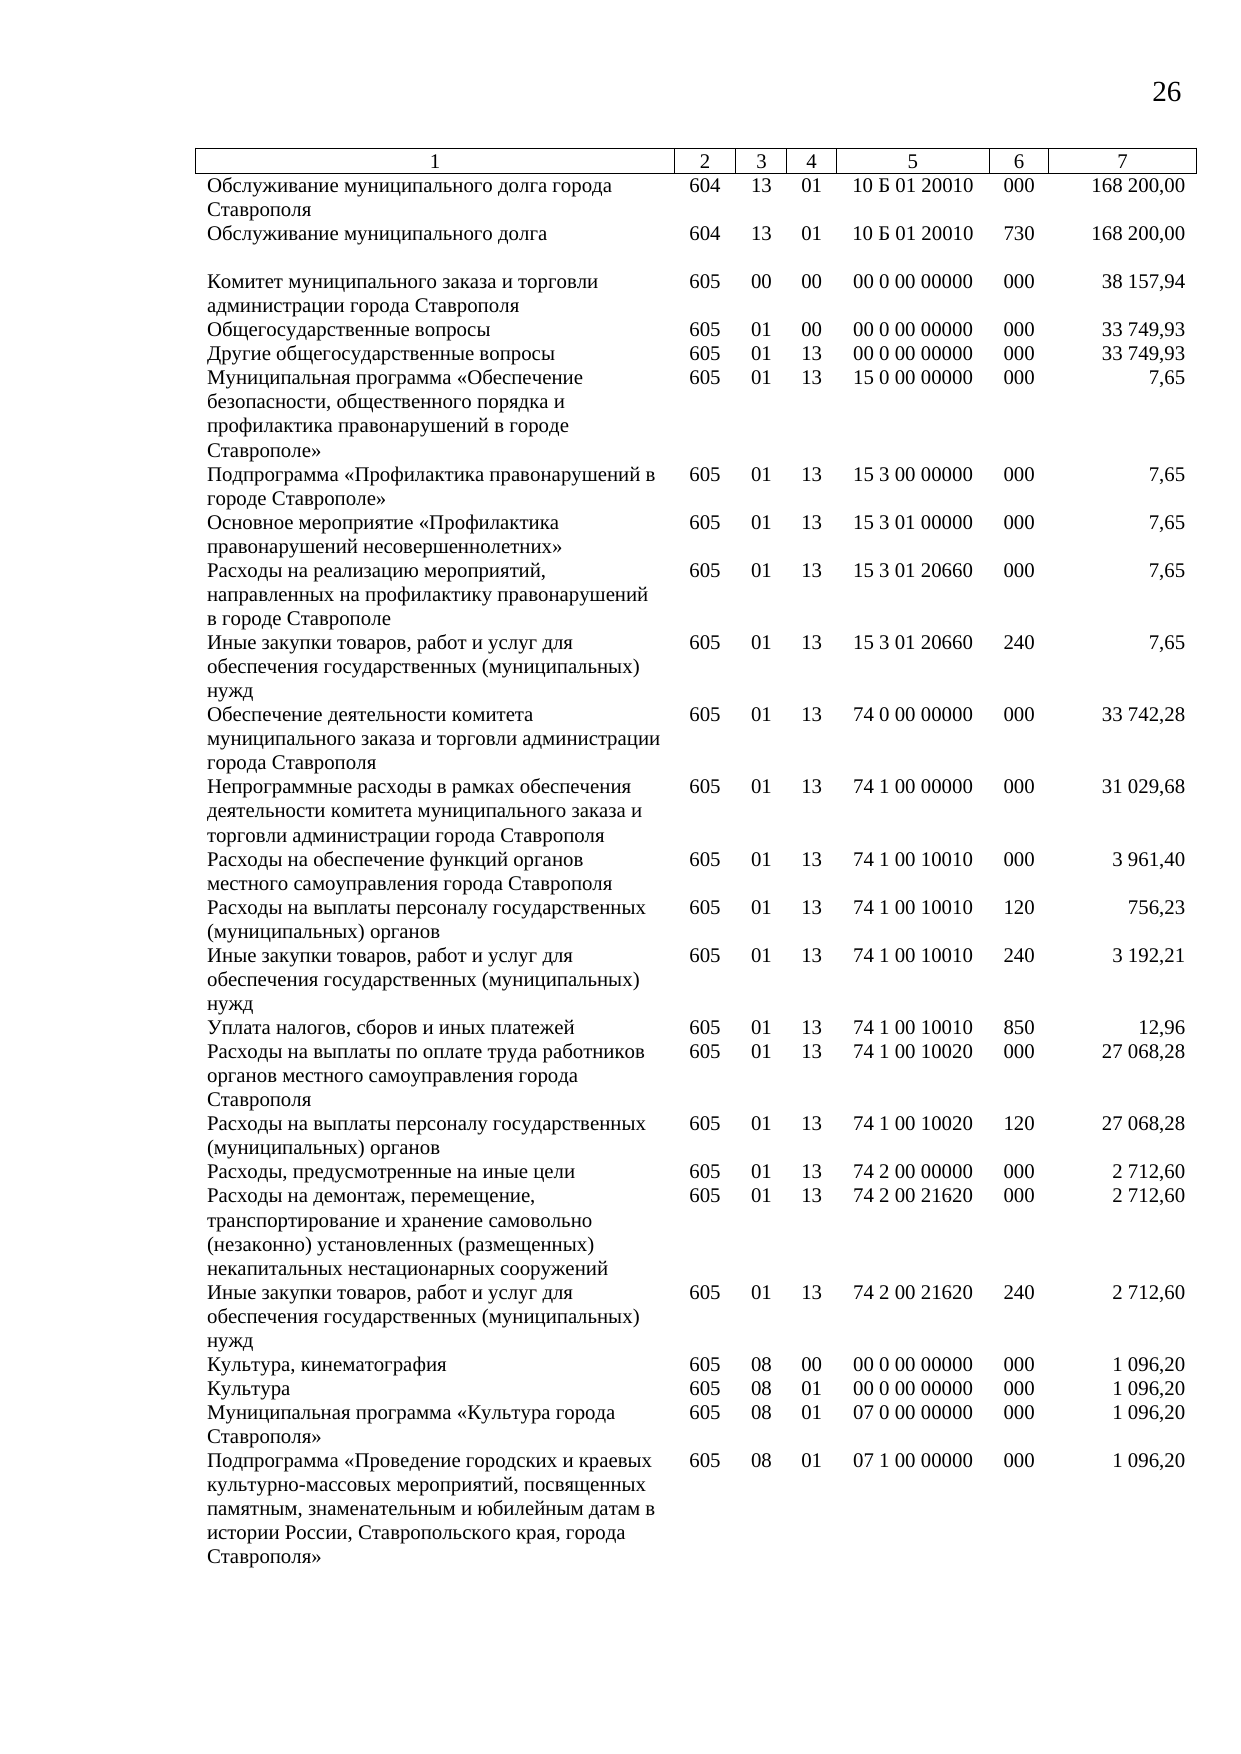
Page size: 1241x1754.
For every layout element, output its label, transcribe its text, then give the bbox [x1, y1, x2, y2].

table_header 7 [1049, 149, 1196, 173]
table_header 6 [990, 149, 1048, 173]
table_header 3 [736, 149, 786, 173]
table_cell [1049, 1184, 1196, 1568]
table_header 5 [837, 149, 989, 173]
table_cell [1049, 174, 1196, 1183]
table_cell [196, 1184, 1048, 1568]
table_header 4 [787, 149, 836, 173]
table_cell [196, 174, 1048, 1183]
table_header 2 [675, 149, 735, 173]
table_header 1 [196, 149, 674, 173]
